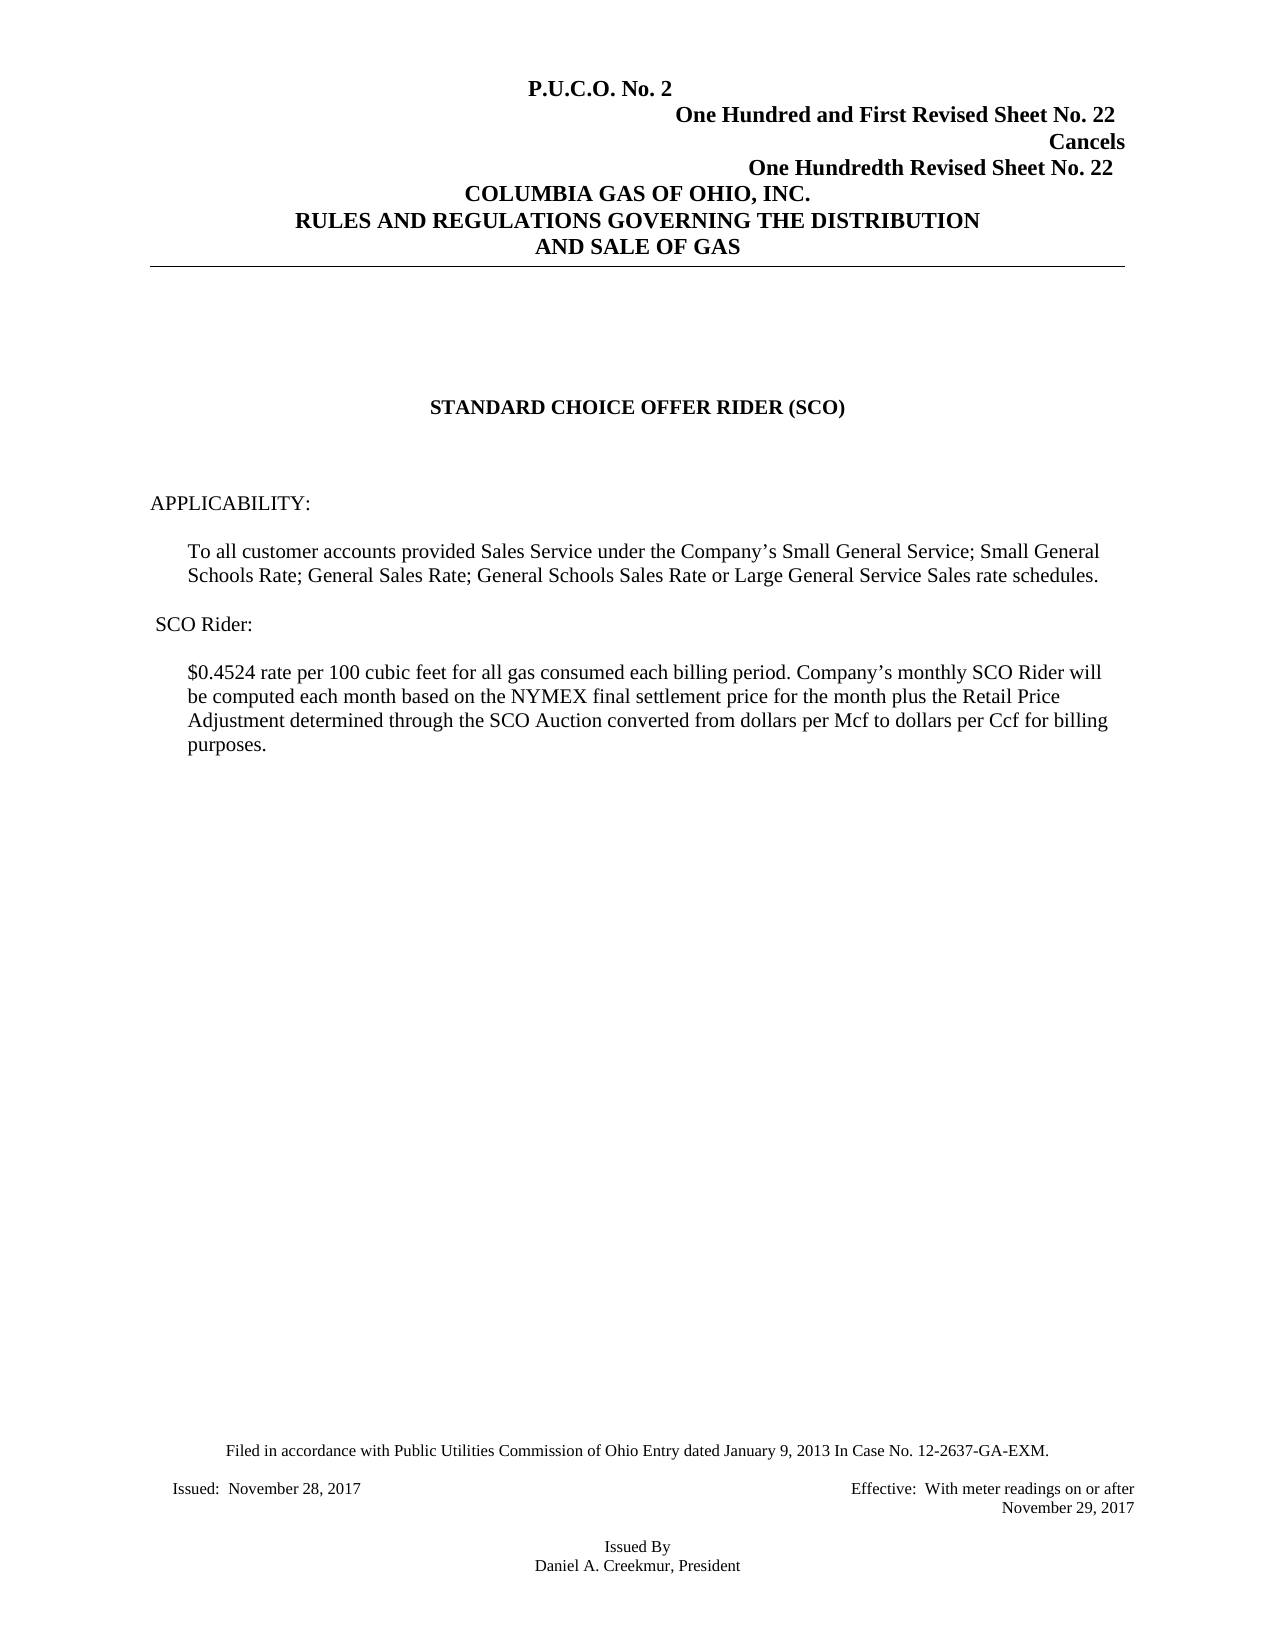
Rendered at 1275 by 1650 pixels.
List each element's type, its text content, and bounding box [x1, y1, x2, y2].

text $0.4524 rate per 100 cubic feet for all gas consumed each billing period. Company’s monthly SCO Rider will be computed each month based on the NYMEX final settlement price for the month plus the Retail Price Adjustment determined through the SCO Auction converted from dollars per Mcf to dollars per Ccf for billing purposes. [187, 659, 1125, 756]
text APPLICABILITY: [150, 491, 1125, 515]
text To all customer accounts provided Sales Service under the Company’s Small General Service; Small General Schools Rate; General Sales Rate; General Schools Sales Rate or Large General Service Sales rate schedules. [187, 539, 1125, 587]
text SCO Rider: [150, 611, 1125, 636]
text STANDARD CHOICE OFFER RIDER (SCO) [150, 395, 1125, 419]
